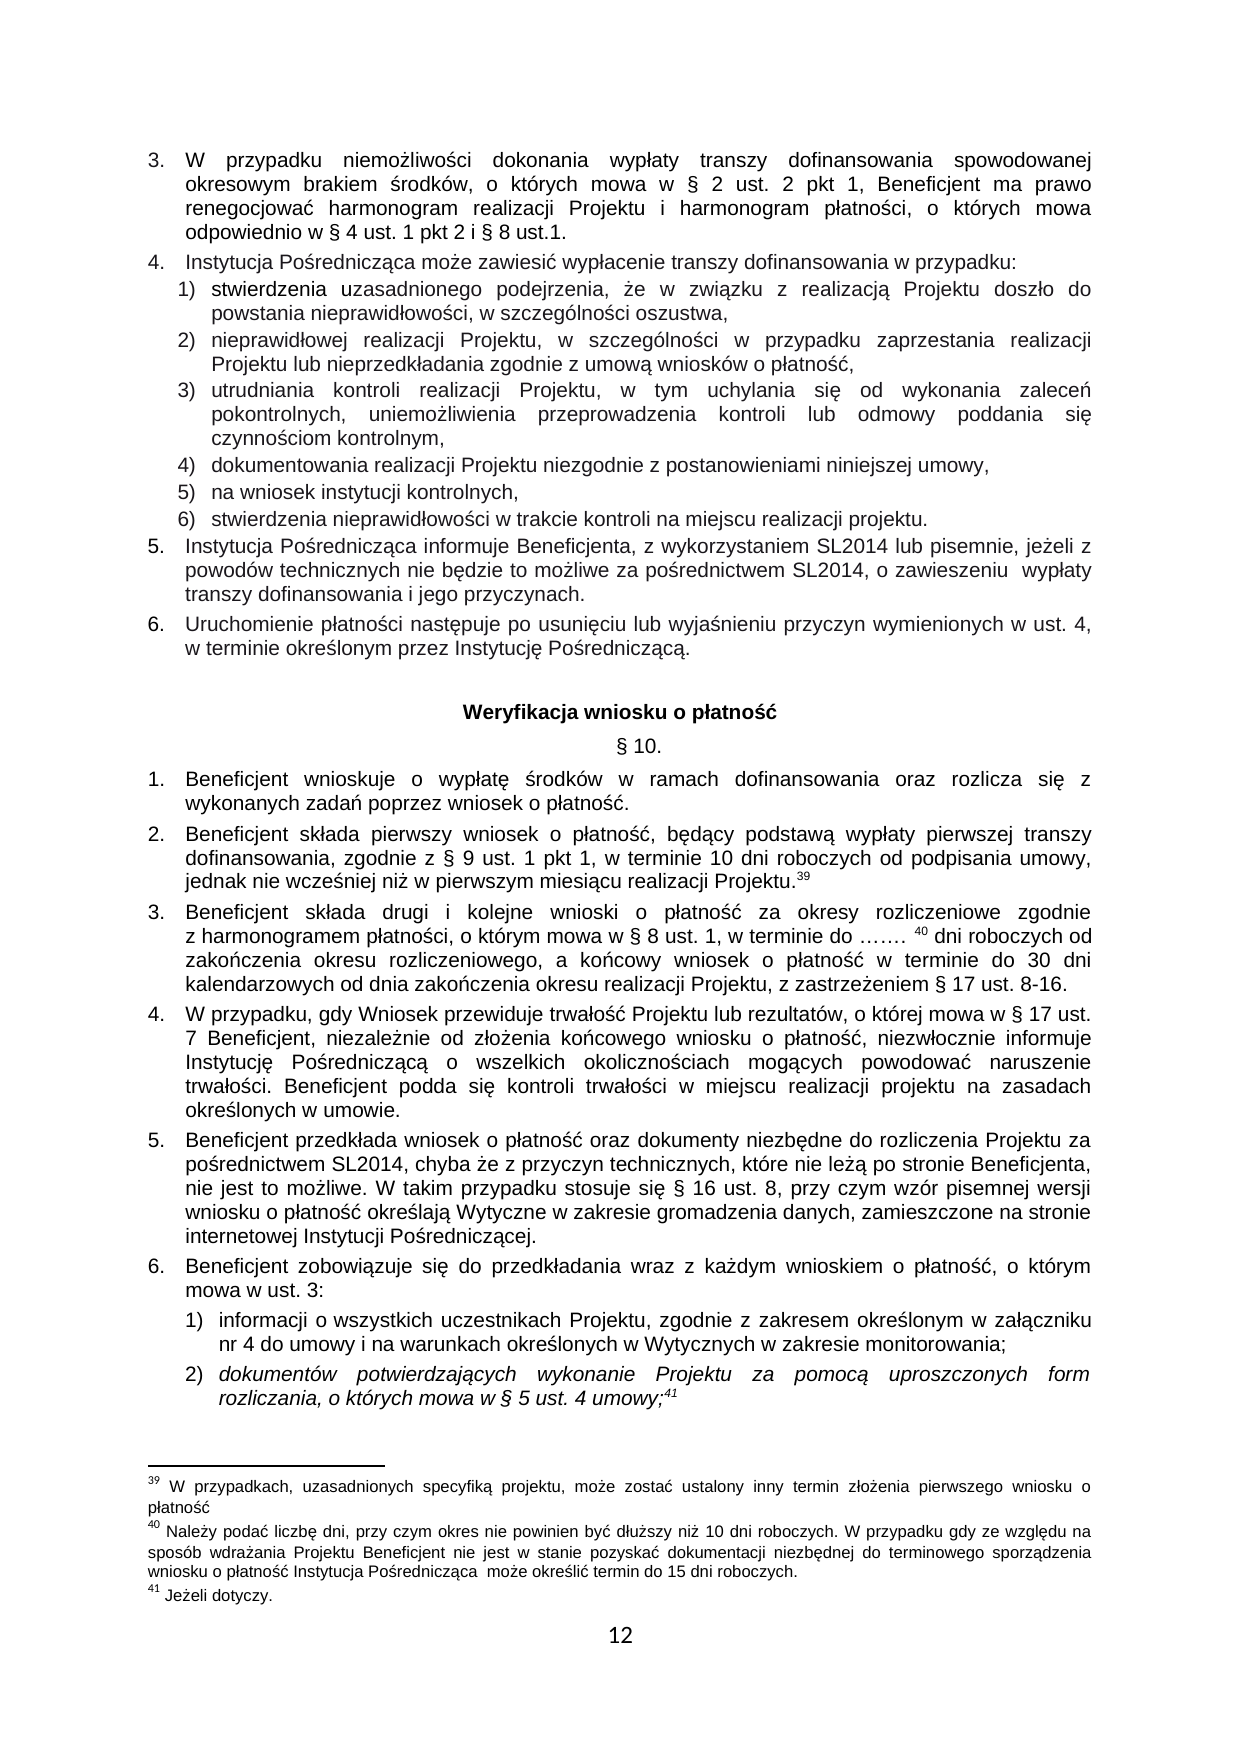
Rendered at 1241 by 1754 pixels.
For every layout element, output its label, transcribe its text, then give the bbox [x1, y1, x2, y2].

list Beneficjent składa pierwszy wniosek o płatność, będący podstawą wypłaty pierwszej transzy dofinansowania, zgodnie z § 9 ust. 1 pkt 1, w terminie 10 dni roboczych od podpisania umowy, jednak nie wcześniej niż w pierwszym miesiącu realizacji Projektu. [148, 821, 1092, 893]
list Beneficjent przedkłada wniosek o płatność oraz dokumenty niezbędne do rozliczenia Projektu za pośrednictwem SL2014, chyba że z przyczyn technicznych, które nie leżą po stronie Beneficjenta, nie jest to możliwe. W takim przypadku stosuje się § 16 ust. 8, przy czym wzór pisemnej wersji wniosku o płatność określają Wytyczne w zakresie gromadzenia danych, zamieszczone na stronie internetowej Instytucji Pośredniczącej. [148, 1128, 1092, 1247]
list dokumentowania realizacji Projektu niezgodnie z postanowieniami niniejszej umowy, [177, 453, 1092, 477]
list nieprawidłowej realizacji Projektu, w szczególności w przypadku zaprzestania realizacji Projektu lub nieprzedkładania zgodnie z umową wniosków o płatność, [177, 327, 1092, 375]
list W przypadku, gdy Wniosek przewiduje trwałość Projektu lub rezultatów, o której mowa w § 17 ust. 7 Beneficjent, niezależnie od złożenia końcowego wniosku o płatność, niezwłocznie informuje Instytucję Pośredniczącą o wszelkich okolicznościach mogących powodować naruszenie trwałości. Beneficjent podda się kontroli trwałości w miejscu realizacji projektu na zasadach określonych w umowie. [148, 1002, 1092, 1121]
list Uruchomienie płatności następuje po usunięciu lub wyjaśnieniu przyczyn wymienionych w ust. 4, w terminie określonym przez Instytucję Pośredniczącą. [147, 612, 1092, 660]
list Beneficjent składa drugi i kolejne wnioski o płatność za okresy rozliczeniowe zgodnie z harmonogramem płatności, o którym mowa w § 8 ust. 1, w terminie do ……. dni roboczych od zakończenia okresu rozliczeniowego, a końcowy wniosek o płatność w terminie do 30 dni kalendarzowych od dnia zakończenia okresu realizacji Projektu, z zastrzeżeniem § 17 ust. 8-16. [148, 899, 1092, 995]
list informacji o wszystkich uczestnikach Projektu, zgodnie z zakresem określonym w załączniku nr 4 do umowy i na warunkach określonych w Wytycznych w zakresie monitorowania; [185, 1308, 1092, 1356]
list Beneficjent zobowiązuje się do przedkładania wraz z każdym wnioskiem o płatność, o którym mowa w ust. 3: [148, 1254, 1092, 1302]
list W przypadku niemożliwości dokonania wypłaty transzy dofinansowania spowodowanej okresowym brakiem środków, o których mowa w § 2 ust. 2 pkt 1, Beneficjent ma prawo renegocjować harmonogram realizacji Projektu i harmonogram płatności, o których mowa odpowiednio w § 4 ust. 1 pkt 2 i § 8 ust.1. [148, 148, 1092, 243]
list stwierdzenia uzasadnionego podejrzenia, że w związku z realizacją Projektu doszło do powstania nieprawidłowości, w szczególności oszustwa, [177, 277, 1092, 324]
list Instytucja Pośrednicząca informuje Beneficjenta, z wykorzystaniem SL2014 lub pisemnie, jeżeli z powodów technicznych nie będzie to możliwe za pośrednictwem SL2014, o zawieszeniu wypłaty transzy dofinansowania i jego przyczynach. [147, 534, 1092, 606]
list dokumentów potwierdzających wykonanie Projektu za pomocą uproszczonych form rozliczania, o których mowa w § 5 ust. 4 umowy; [185, 1362, 1092, 1410]
list stwierdzenia nieprawidłowości w trakcie kontroli na miejscu realizacji projektu. [177, 507, 1092, 531]
text § 10. [185, 733, 1092, 757]
list utrudniania kontroli realizacji Projektu, w tym uchylania się od wykonania zaleceń pokontrolnych, uniemożliwienia przeprowadzenia kontroli lub odmowy poddania się czynnościom kontrolnym, [177, 378, 1092, 450]
list Instytucja Pośrednicząca może zawiesić wypłacenie transzy dofinansowania w przypadku: [148, 250, 1092, 274]
text Weryfikacja wniosku o płatność [148, 700, 1092, 724]
list na wniosek instytucji kontrolnych, [177, 480, 1092, 504]
list Beneficjent wnioskuje o wypłatę środków w ramach dofinansowania oraz rozlicza się z wykonanych zadań poprzez wniosek o płatność. [148, 767, 1092, 815]
